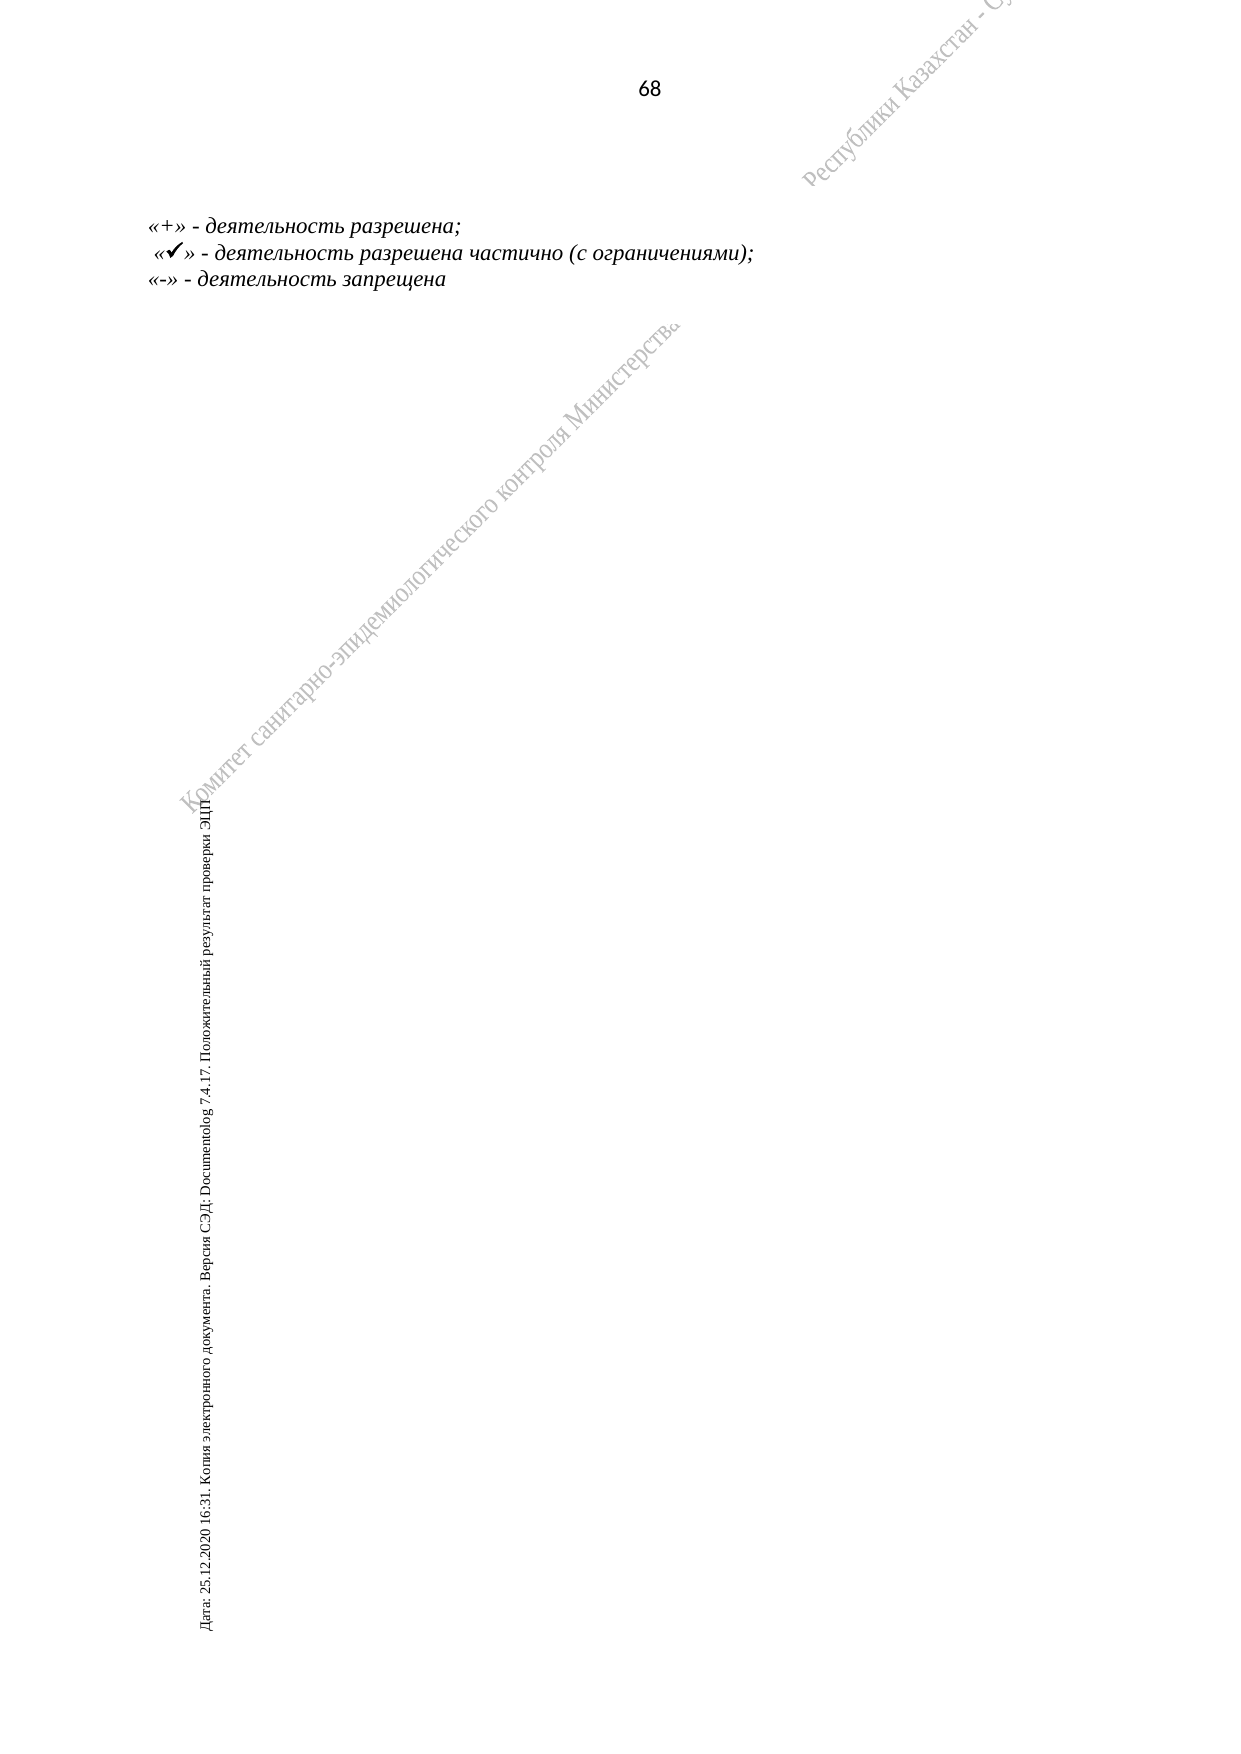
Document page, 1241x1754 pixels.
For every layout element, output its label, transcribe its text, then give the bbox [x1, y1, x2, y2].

text «+» - деятельность разрешена; [148, 212, 1152, 239]
text «» - деятельность разрешена частично (с ограничениями); [148, 239, 1152, 265]
text «-» - деятельность запрещена [148, 265, 1152, 323]
